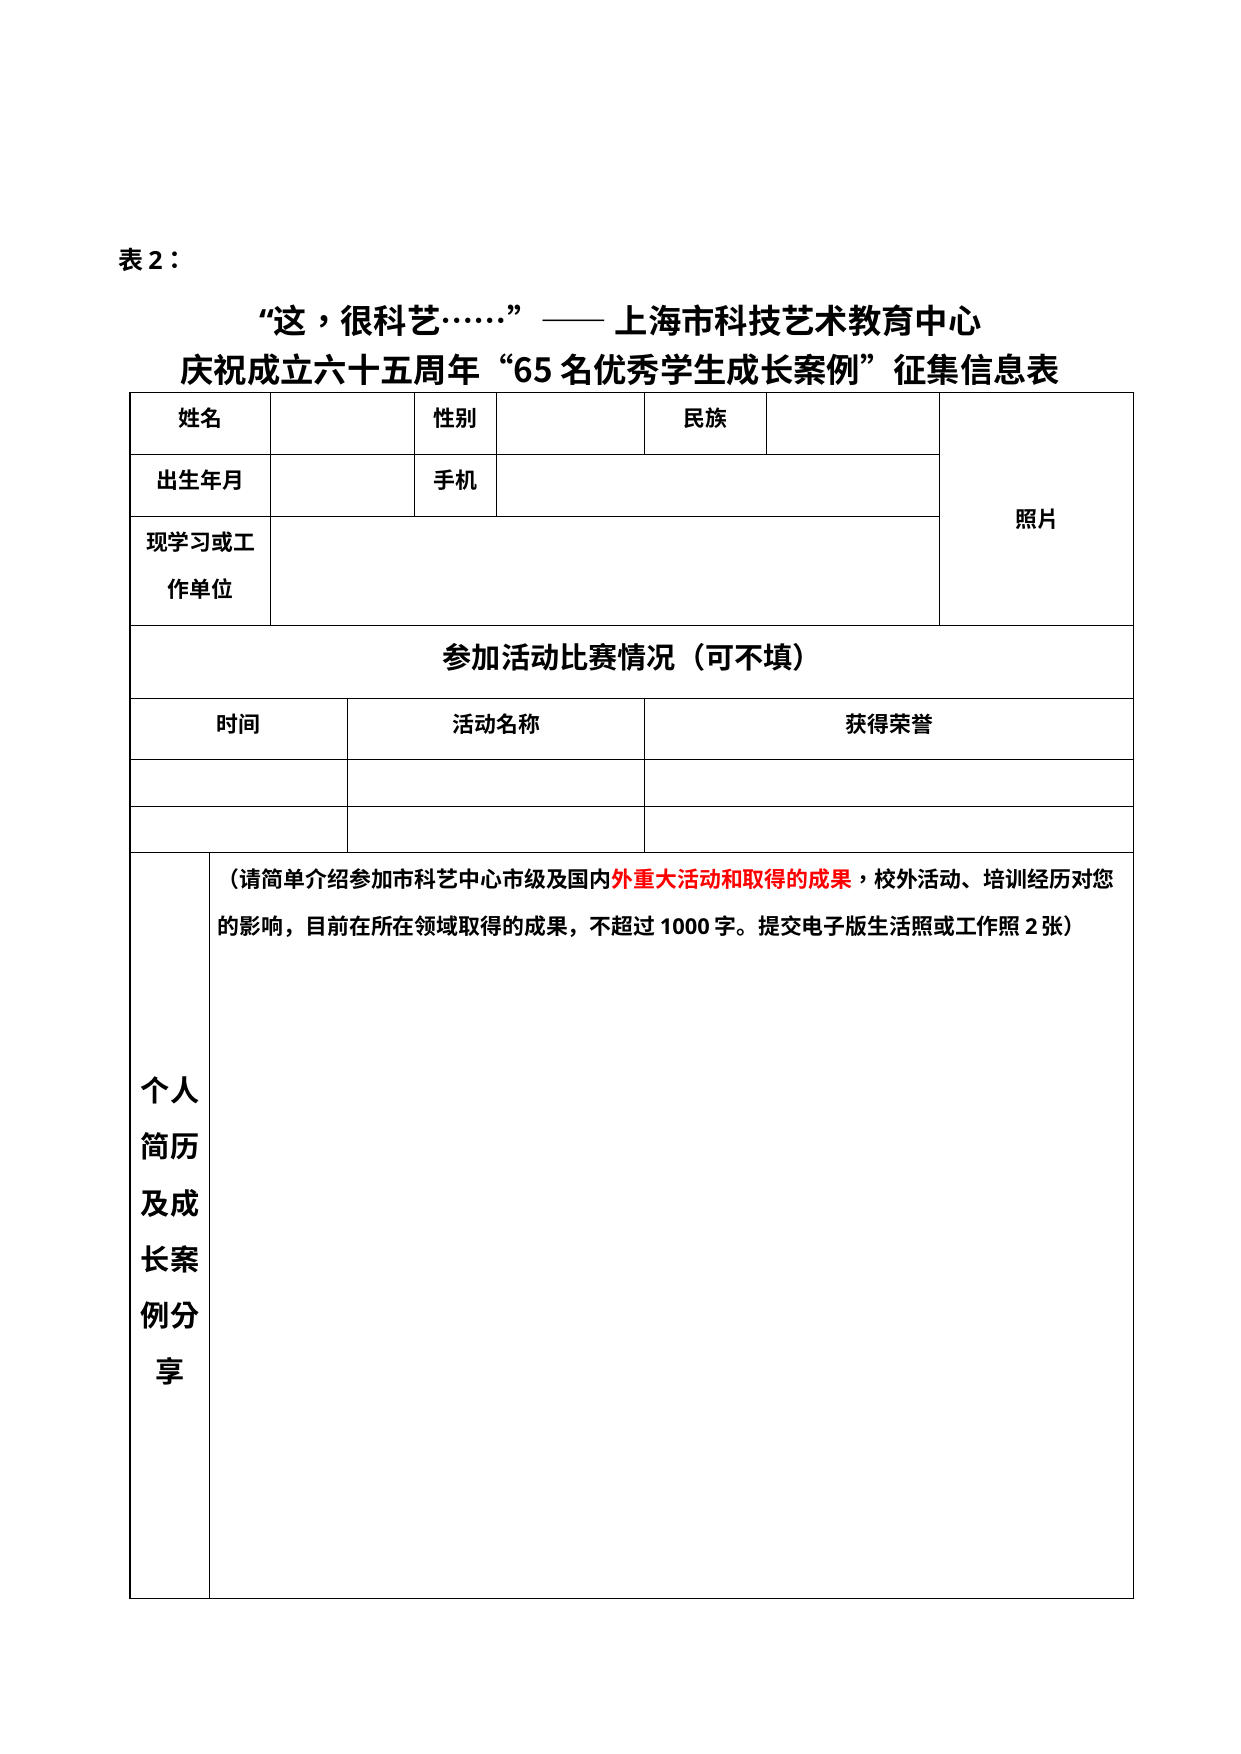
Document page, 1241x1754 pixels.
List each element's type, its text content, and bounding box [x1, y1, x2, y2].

table_header 性别 [415, 393, 496, 454]
table_cell 个人简历及成长案例分享 [131, 853, 209, 1598]
table_header [497, 393, 644, 454]
table_cell 手机 [415, 455, 496, 516]
table_header 照片 [940, 393, 1133, 625]
table_cell [645, 760, 1133, 806]
table_cell [271, 517, 939, 625]
table_cell 活动名称 [348, 699, 644, 759]
table_cell 参加活动比赛情况（可不填） [131, 626, 1133, 697]
table_cell [348, 807, 644, 852]
table_cell [645, 807, 1133, 852]
table_cell [271, 455, 414, 516]
table_header 姓名 [131, 393, 270, 454]
table_cell 出生年月 [131, 455, 270, 516]
table_cell [348, 760, 644, 806]
table_cell [497, 455, 939, 516]
table_cell 获得荣誉 [645, 699, 1133, 759]
table_cell （请简单介绍参加市科艺中心市级及国内外重大活动和取得的成果，校外活动、培训经历对您的影响，目前在所在领域取得的成果，不超过1000字。提交电子版生活照或工作照2张） [210, 853, 1133, 1598]
table_cell [131, 760, 347, 806]
text 表2： [118, 241, 1122, 277]
table_header [271, 393, 414, 454]
table_cell 现学习或工作单位 [131, 517, 270, 625]
table_cell [131, 807, 347, 852]
text “这，很科艺……”—— 上海市科技艺术教育中心 [118, 295, 1122, 344]
table_cell 时间 [131, 699, 347, 759]
table_header [767, 393, 939, 454]
table_header 民族 [645, 393, 766, 454]
text 庆祝成立六十五周年“65名优秀学生成长案例”征集信息表 [118, 344, 1122, 392]
